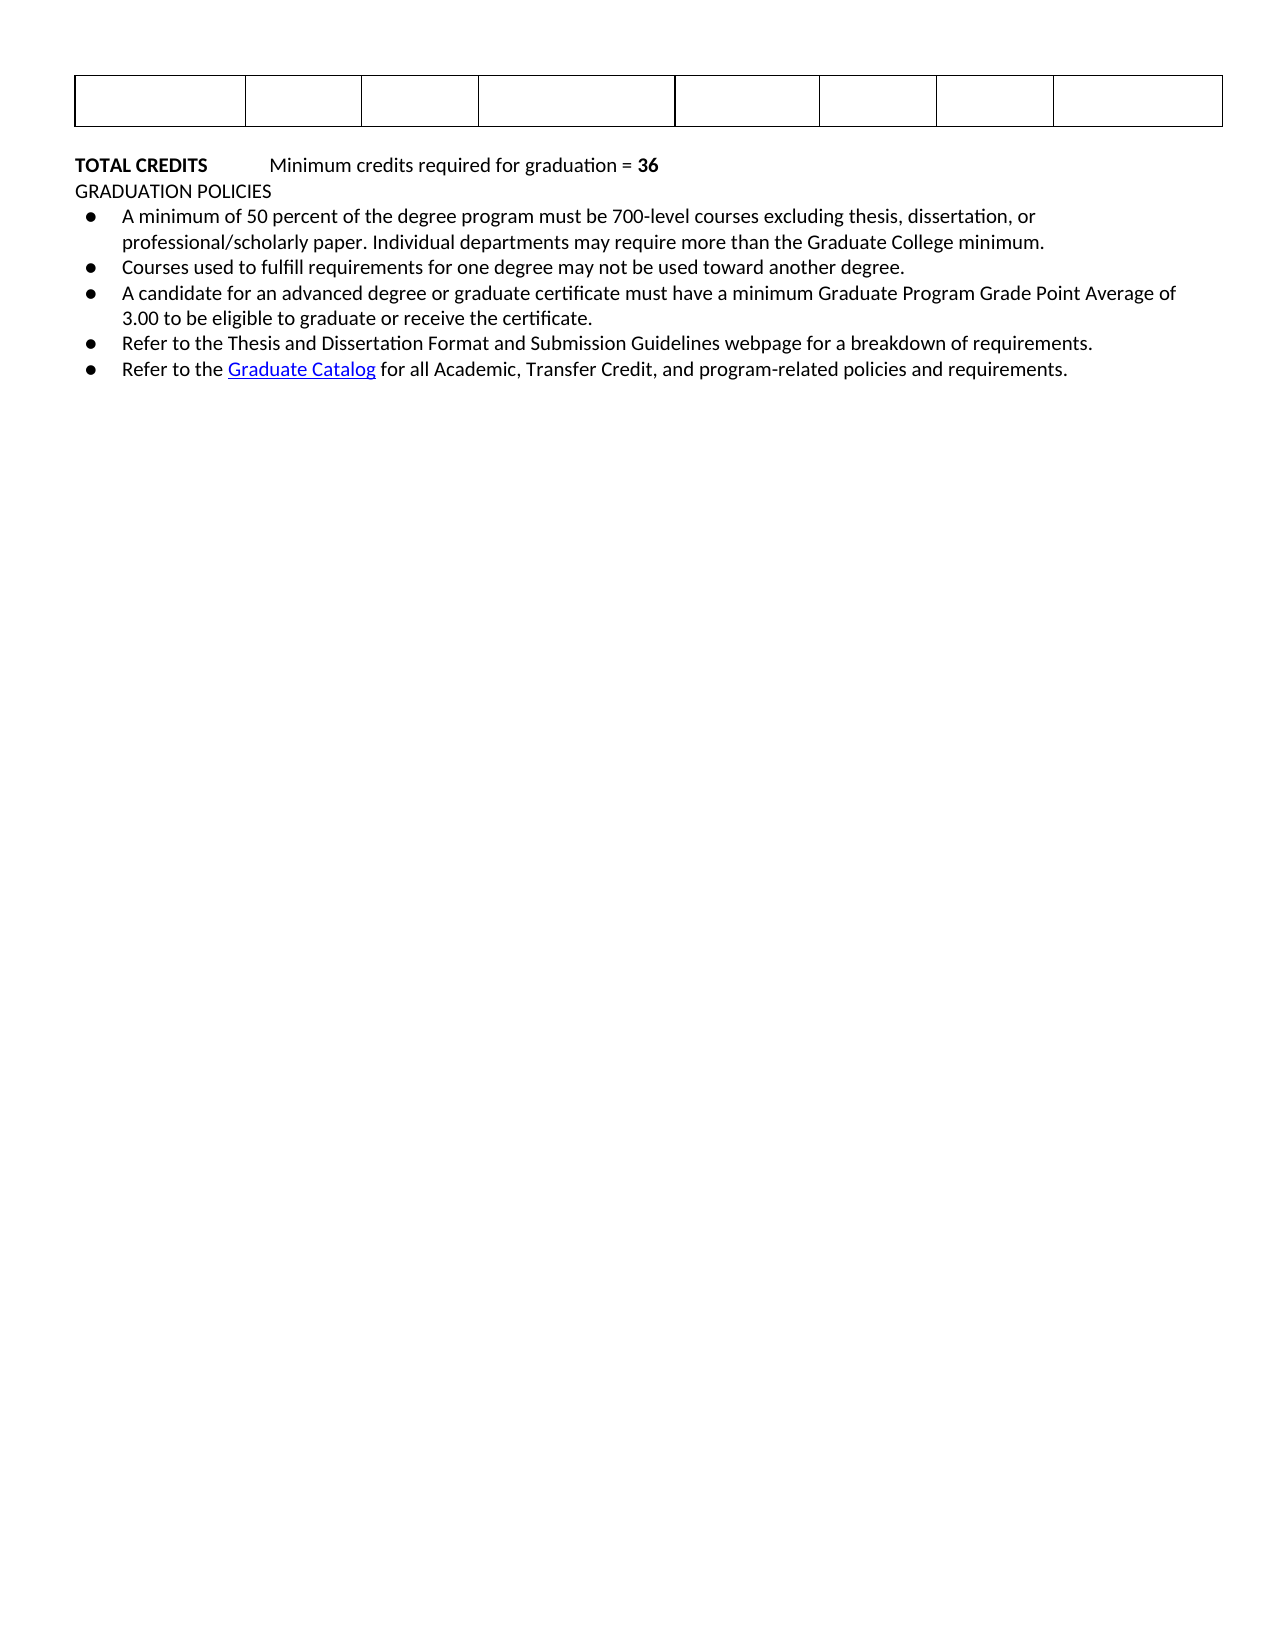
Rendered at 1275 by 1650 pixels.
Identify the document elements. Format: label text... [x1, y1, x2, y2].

text ● Refer to the Thesis and Dissertation Format and Submission Guidelines webpage for a breakdown of requirements. [84, 331, 1200, 356]
text ● A candidate for an advanced degree or graduate certificate must have a minimum Graduate Program Grade Point Average of 3.00 to be eligible to graduate or receive the certificate. [84, 280, 1200, 331]
table_cell [1054, 76, 1222, 126]
table_cell [676, 76, 819, 126]
table_cell [246, 76, 361, 126]
text ● A minimum of 50 percent of the degree program must be 700-level courses excluding thesis, dissertation, or professional/scholarly paper. Individual departments may require more than the Graduate College minimum. [84, 203, 1200, 254]
table_cell [362, 76, 478, 126]
table_cell [479, 76, 674, 126]
table_cell [937, 76, 1053, 126]
text TOTAL CREDITS Minimum credits required for graduation = 36 [75, 153, 1200, 178]
table_cell [76, 76, 245, 126]
text GRADUATION POLICIES [75, 178, 1200, 203]
text ● Courses used to fulfill requirements for one degree may not be used toward another degree. [84, 254, 1200, 280]
table_cell [820, 76, 936, 126]
text ● Refer to the Graduate Catalog for all Academic, Transfer Credit, and program-related policies and requirements. [84, 356, 1200, 381]
